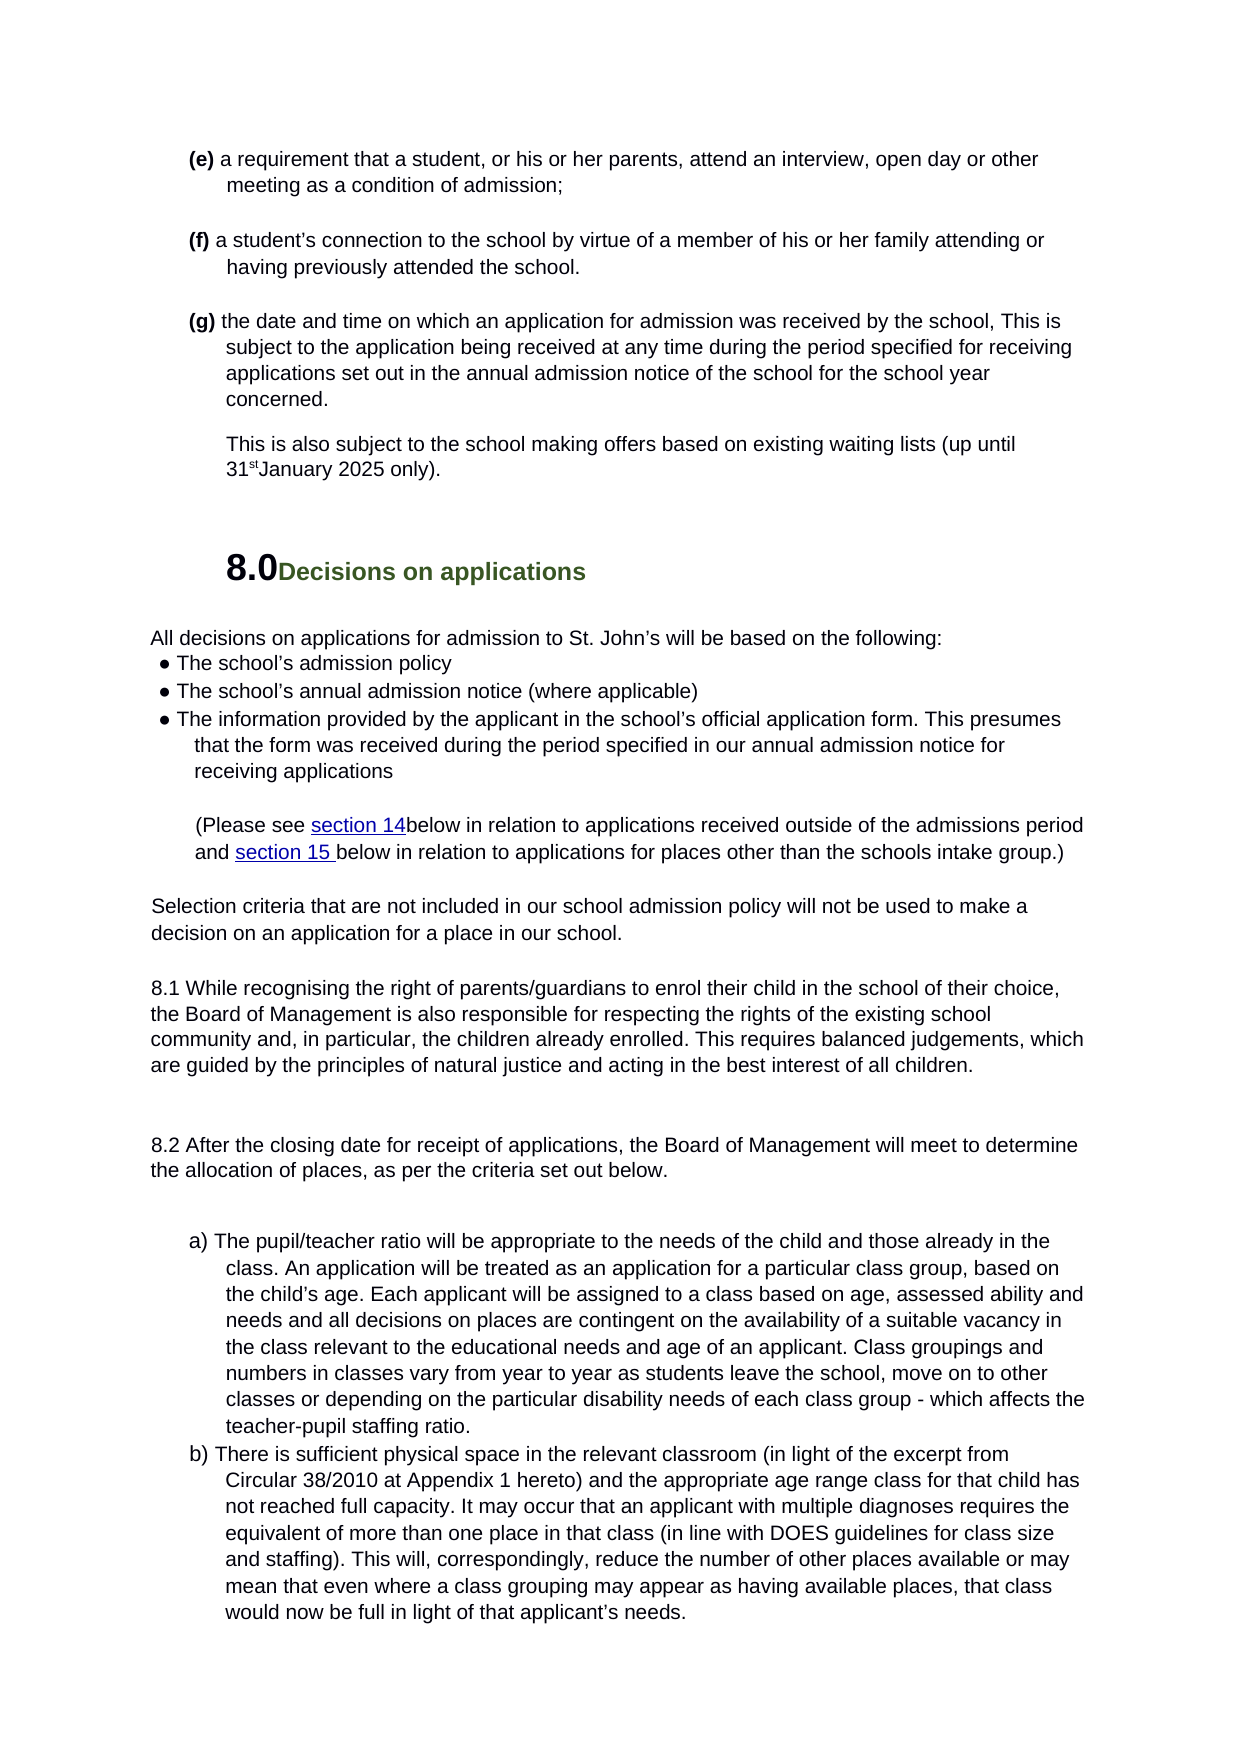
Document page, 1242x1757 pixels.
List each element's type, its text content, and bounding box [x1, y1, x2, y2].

text (Please see section 14below in relation to applications received outside of the admissions period and section 15 below in relation to applications for places other than the schools intake group.) [194, 813, 1093, 864]
text This is also subject to the school making offers based on existing waiting lists (up until 31stJanuary 2025 only). [226, 432, 1056, 481]
text (f) a student’s connection to the school by virtue of a member of his or her family attending or having previously attended the school. [189, 228, 1058, 278]
text (e) a requirement that a student, or his or her parents, attend an interview, open day or other meeting as a condition of admission; [189, 146, 1048, 197]
text 8.0Decisions on applications [226, 545, 1056, 588]
text b) There is sufficient physical space in the relevant classroom (in light of the excerpt from Circular 38/2010 at Appendix 1 hereto) and the appropriate age range class for that child has not reached full capacity. It may occur that an applicant with multiple diagnoses requires the equivalent of more than one place in that class (in line with DOES guidelines for class size and staffing). This will, correspondingly, reduce the number of other places available or may mean that even where a class grouping may appear as having available places, that class would now be full in light of that applicant’s needs. [189, 1440, 1085, 1624]
text a) The pupil/teacher ratio will be appropriate to the needs of the child and those already in the class. An application will be treated as an application for a particular class group, based on the child’s age. Each applicant will be assigned to a class based on age, assessed ability and needs and all decisions on places are contingent on the availability of a suitable vacancy in the class relevant to the educational needs and age of an applicant. Class groupings and numbers in classes vary from year to year as students leave the school, move on to other classes or depending on the particular disability needs of each class group - which affects the teacher-pupil staffing ratio. [188, 1228, 1090, 1437]
text Selection criteria that are not included in our school admission policy will not be used to make a decision on an application for a place in our school. [151, 894, 1032, 945]
text (g) the date and time on which an application for admission was received by the school, This is subject to the application being received at any time during the period specified for receiving applications set out in the annual admission notice of the school for the school year concerned. [189, 309, 1083, 410]
text All decisions on applications for admission to St. John’s will be based on the following: ● The school’s admission policy [150, 626, 946, 675]
text 8.1 While recognising the right of parents/guardians to enrol their child in the school of their choice, the Board of Management is also responsible for respecting the rights of the existing school community and, in particular, the children already enrolled. This requires balanced judgements, which are guided by the principles of natural justice and acting in the best interest of all children. [150, 976, 1089, 1077]
text ● The school’s annual admission notice (where applicable) [158, 679, 1094, 703]
text ● The information provided by the applicant in the school’s official application form. This presumes that the form was received during the period specified in our annual admission notice for receiving applications [158, 706, 1084, 782]
text 8.2 After the closing date for receipt of applications, the Board of Management will meet to determine the allocation of places, as per the criteria set out below. [150, 1132, 1083, 1181]
